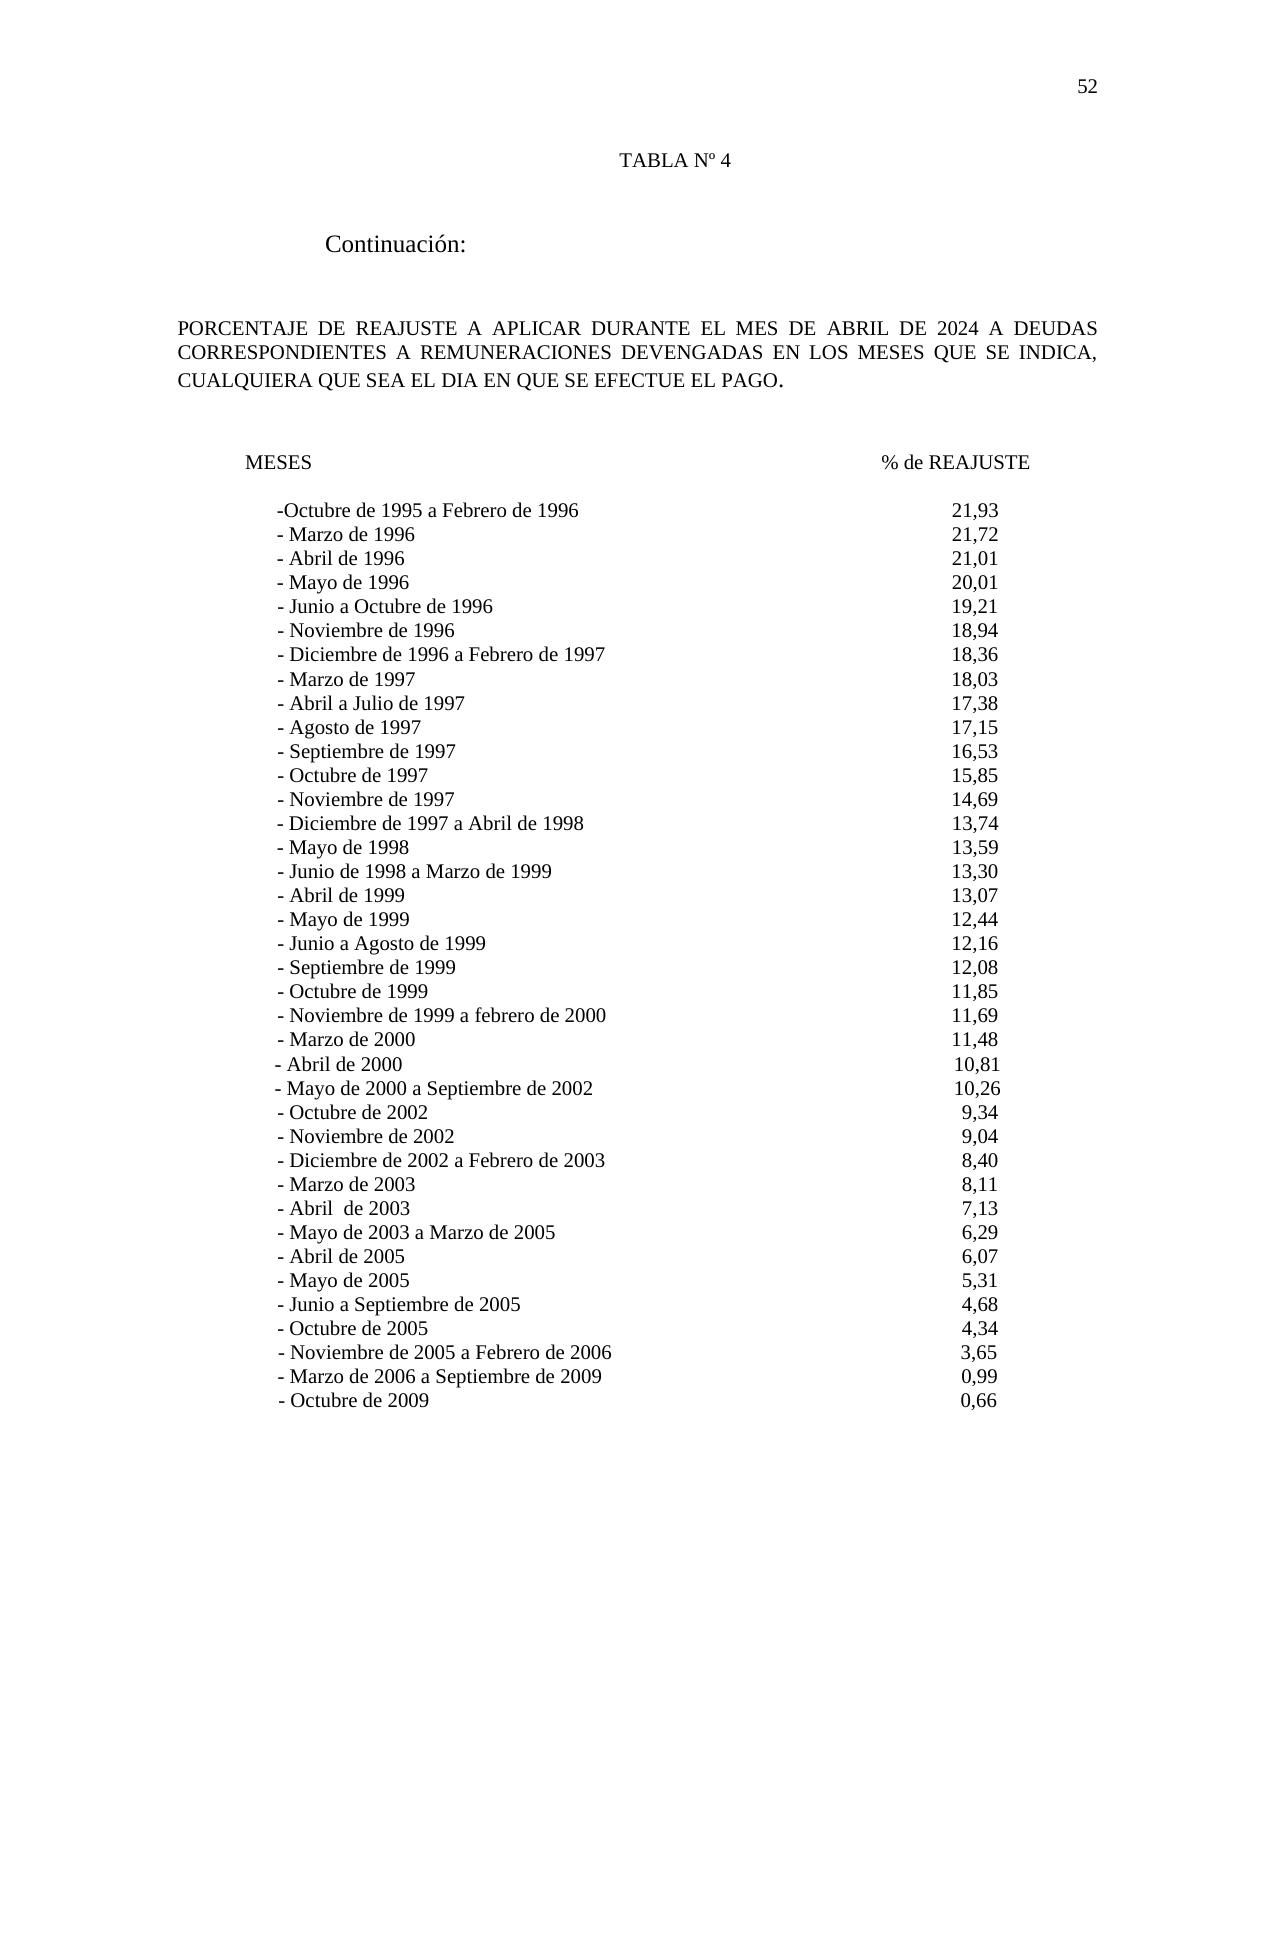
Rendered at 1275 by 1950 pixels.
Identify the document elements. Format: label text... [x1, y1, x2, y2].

text PORCENTAJE DE REAJUSTE A APLICAR DURANTE EL MES DE DE A DEUDAS CORRESPONDIENTES A REMUNERACIONES DEVENGADAS EN LOS MESES QUE SE INDICA, CUALQUIERA QUE SEA EL DIA EN QUE SE EFECTUE EL PAGO. [177, 316, 1098, 392]
text - Abril de 1999 13,07 [177, 883, 1098, 907]
text - Diciembre de 1996 a Febrero de 1997 18,36 [177, 642, 1098, 666]
text - Octubre de 2002 9,34 [177, 1099, 1098, 1124]
text - Marzo de 2003 8,11 [177, 1172, 1098, 1196]
text - Octubre de 2009 0,66 [177, 1388, 1098, 1412]
text - Junio a Agosto de 1999 12,16 [177, 931, 1098, 955]
text - Septiembre de 1997 16,53 [177, 739, 1098, 763]
text - Marzo de 2000 11,48 [177, 1027, 1098, 1051]
text - Abril de 1996 21,01 [177, 546, 1098, 570]
text - Junio a Septiembre de 2005 4,68 [177, 1292, 1098, 1316]
text MESES % de REAJUSTE [177, 450, 1098, 474]
text - Mayo de 1998 13,59 [177, 835, 1098, 859]
text - Mayo de 2000 a Septiembre de 2002 10,26 [177, 1076, 1098, 1099]
text - Abril de 2000 10,81 [177, 1051, 1098, 1076]
text -Octubre de 1995 a Febrero de 1996 21,93 [177, 498, 1098, 522]
text - Noviembre de 2005 a Febrero de 2006 3,65 [177, 1340, 1098, 1364]
text - Octubre de 2005 4,34 [177, 1316, 1098, 1340]
text - Marzo de 2006 a Septiembre de 2009 0,99 [177, 1364, 1098, 1388]
text - Octubre de 1997 15,85 [177, 763, 1098, 787]
text - Noviembre de 1997 14,69 [177, 787, 1098, 811]
text - Junio de 1998 a Marzo de 1999 13,30 [177, 859, 1098, 883]
text - Diciembre de 2002 a Febrero de 2003 8,40 [177, 1148, 1098, 1172]
text - Junio a Octubre de 1996 19,21 [177, 594, 1098, 618]
text - Mayo de 1996 20,01 [177, 570, 1098, 594]
text - Diciembre de 1997 a Abril de 1998 13,74 [177, 811, 1098, 835]
text - Noviembre de 1999 a febrero de 2000 11,69 [177, 1003, 1098, 1027]
text - Abril de 2003 7,13 [177, 1196, 1098, 1220]
text - Mayo de 2005 5,31 [177, 1268, 1098, 1292]
text - Abril de 2005 6,07 [177, 1244, 1098, 1268]
text - Septiembre de 1999 12,08 [177, 955, 1098, 979]
text - Marzo de 1997 18,03 [177, 666, 1098, 691]
text - Noviembre de 2002 9,04 [177, 1124, 1098, 1148]
text - Marzo de 1996 21,72 [177, 522, 1098, 546]
text TABLA Nº 4 [177, 148, 1098, 172]
text - Agosto de 1997 17,15 [177, 714, 1098, 739]
text - Noviembre de 1996 18,94 [177, 618, 1098, 642]
text - Mayo de 1999 12,44 [177, 907, 1098, 931]
text Continuación: [177, 229, 1098, 258]
text - Abril a Julio de 1997 17,38 [177, 691, 1098, 714]
text - Mayo de 2003 a Marzo de 2005 6,29 [177, 1220, 1098, 1244]
text - Octubre de 1999 11,85 [177, 979, 1098, 1003]
